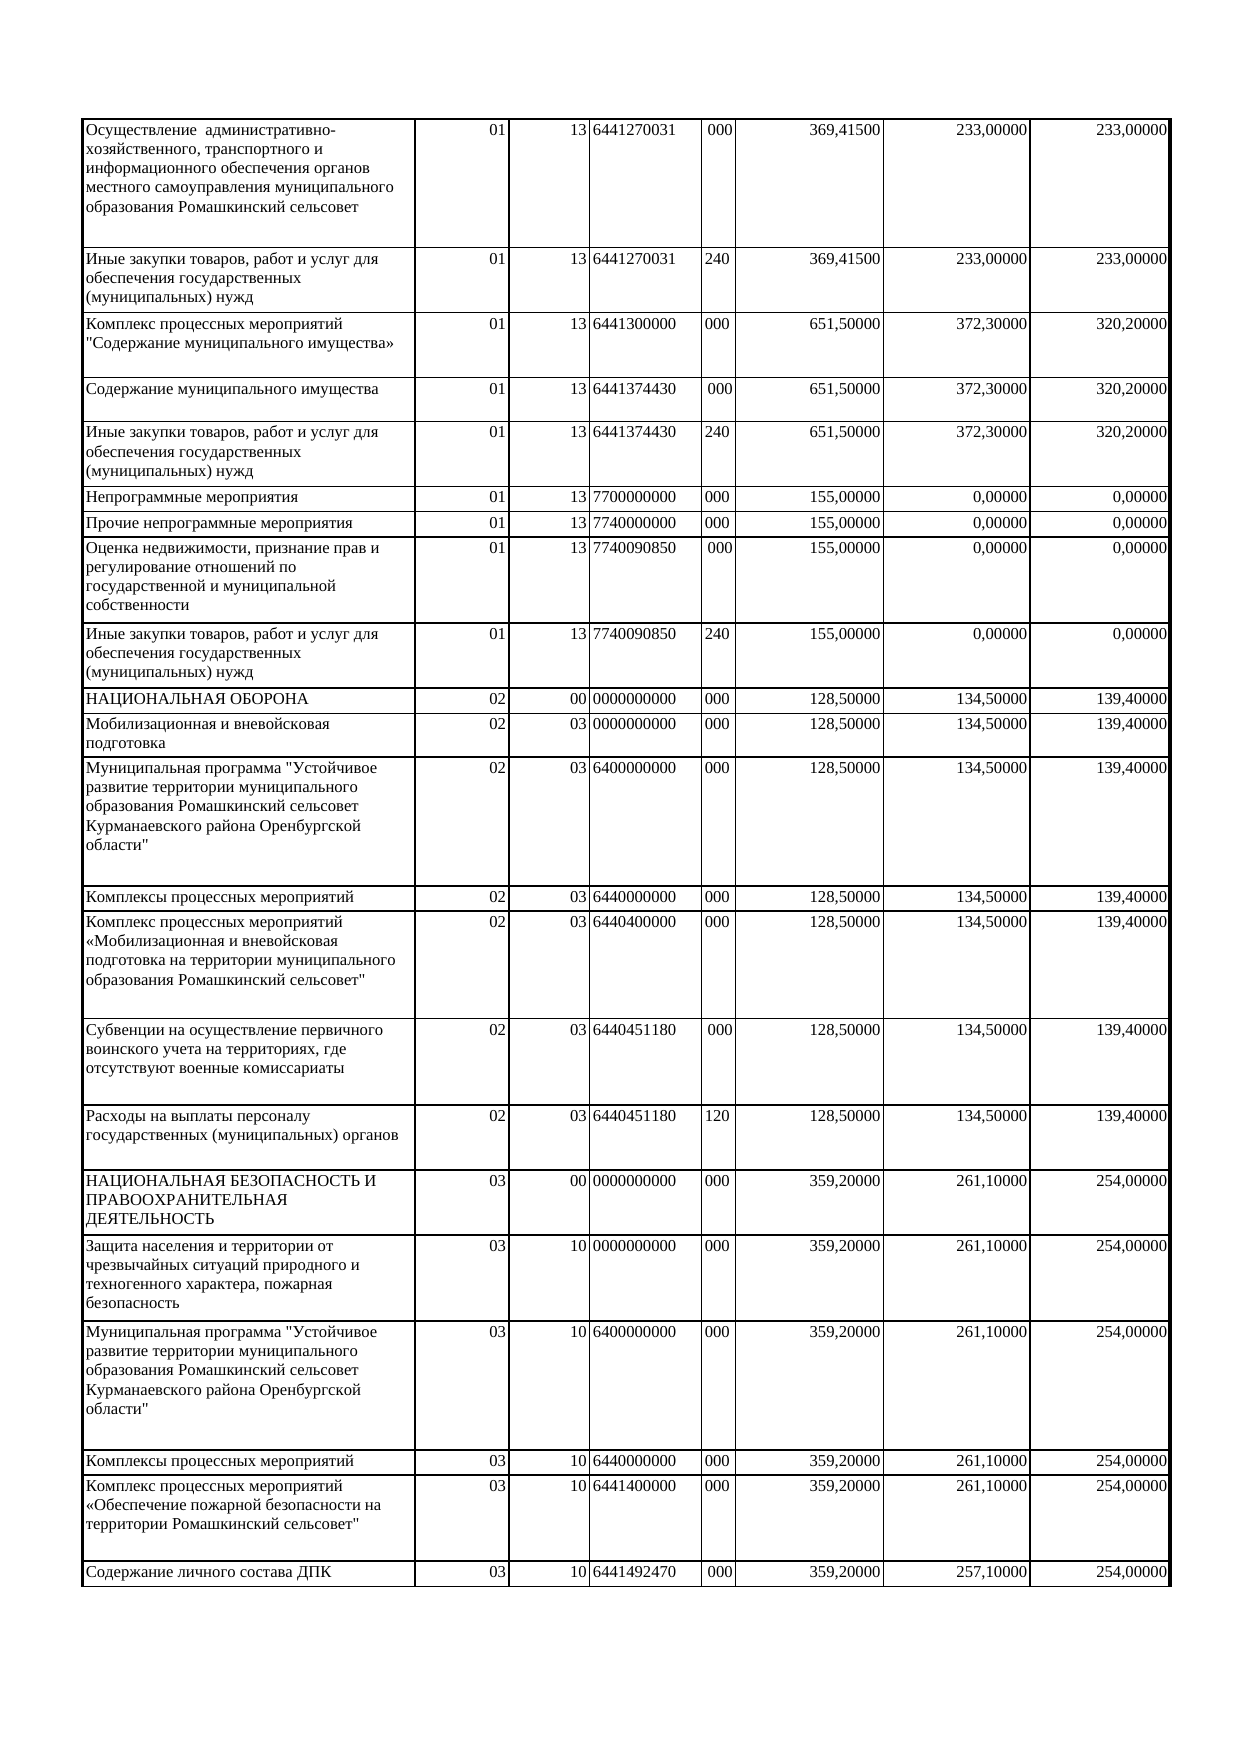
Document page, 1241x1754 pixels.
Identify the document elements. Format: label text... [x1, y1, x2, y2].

table_cell 03 [416, 1451, 508, 1474]
table_cell 261,10000 [884, 1171, 1029, 1234]
table_cell 257,10000 [884, 1562, 1029, 1586]
table_cell 372,30000 [884, 422, 1029, 486]
table_cell 0,00000 [1031, 512, 1168, 536]
table_cell 651,50000 [736, 313, 883, 377]
table_cell НАЦИОНАЛЬНАЯ БЕЗОПАСНОСТЬ И ПРАВООХРАНИТЕЛЬНАЯ ДЕЯТЕЛЬНОСТЬ [84, 1171, 414, 1234]
table_cell 0000000000 [590, 1171, 701, 1234]
table_cell 10 [510, 1236, 589, 1320]
table_cell Иные закупки товаров, работ и услуг для обеспечения государственных (муниципальных) нужд [84, 248, 414, 312]
table_cell 00 [510, 689, 589, 712]
table_cell 6400000000 [590, 758, 701, 885]
table_cell Защита населения и территории от чрезвычайных ситуаций природного и техногенного характера, пожарная безопасность [84, 1236, 414, 1320]
table_cell 0,00000 [884, 512, 1029, 536]
table_cell 03 [510, 758, 589, 885]
table_cell 0,00000 [884, 624, 1029, 687]
table_cell 155,00000 [736, 487, 883, 511]
table_cell 01 [416, 538, 508, 622]
table_cell 0,00000 [1031, 538, 1168, 622]
table_cell 000 [702, 538, 735, 622]
table_cell 128,50000 [736, 1106, 883, 1169]
table_cell 0,00000 [1031, 624, 1168, 687]
table_cell 01 [416, 313, 508, 377]
table_cell 261,10000 [884, 1476, 1029, 1560]
table_cell Иные закупки товаров, работ и услуг для обеспечения государственных (муниципальных) нужд [84, 422, 414, 486]
table_cell 359,20000 [736, 1322, 883, 1449]
table_cell Содержание личного состава ДПК [84, 1562, 414, 1586]
table_cell 6441492470 [590, 1562, 701, 1586]
table_cell 139,40000 [1031, 1106, 1168, 1169]
table_cell 03 [416, 1476, 508, 1560]
table_cell 000 [702, 1019, 735, 1104]
table_cell 128,50000 [736, 887, 883, 910]
table_cell 000 [702, 487, 735, 511]
table_cell 6441400000 [590, 1476, 701, 1560]
table_cell 000 [702, 1171, 735, 1234]
table_cell 03 [416, 1236, 508, 1320]
table_cell 134,50000 [884, 1106, 1029, 1169]
table_cell 134,50000 [884, 912, 1029, 1018]
table_cell 000 [702, 912, 735, 1018]
table_cell 03 [510, 1019, 589, 1104]
table_cell 6440451180 [590, 1106, 701, 1169]
table_cell 139,40000 [1031, 1019, 1168, 1104]
table_cell 320,20000 [1031, 313, 1168, 377]
table_cell Комплексы процессных мероприятий [84, 887, 414, 910]
table_cell 155,00000 [736, 538, 883, 622]
table_cell 01 [416, 487, 508, 511]
table_cell 254,00000 [1031, 1451, 1168, 1474]
table_cell 000 [702, 1476, 735, 1560]
table_cell 00 [510, 1171, 589, 1234]
table_cell 7740000000 [590, 512, 701, 536]
table_cell 01 [416, 248, 508, 312]
table_cell 134,50000 [884, 887, 1029, 910]
table_cell 13 [510, 624, 589, 687]
table_cell 372,30000 [884, 313, 1029, 377]
table_cell 261,10000 [884, 1322, 1029, 1449]
table_cell 13 [510, 313, 589, 377]
table_cell Непрограммные мероприятия [84, 487, 414, 511]
table_cell 6441270031 [590, 120, 701, 247]
table_cell 134,50000 [884, 714, 1029, 756]
table_cell 0000000000 [590, 689, 701, 712]
table_cell 128,50000 [736, 714, 883, 756]
table_cell Оценка недвижимости, признание прав и регулирование отношений по государственной и муниципальной собственности [84, 538, 414, 622]
table_cell Комплекс процессных мероприятий "Содержание муниципального имущества» [84, 313, 414, 377]
table_cell 10 [510, 1562, 589, 1586]
table_cell 0000000000 [590, 1236, 701, 1320]
table_cell Муниципальная программа "Устойчивое развитие территории муниципального образования Ромашкинский сельсовет Курманаевского района Оренбургской области" [84, 758, 414, 885]
table_cell 10 [510, 1476, 589, 1560]
table_cell 651,50000 [736, 422, 883, 486]
table_cell 372,30000 [884, 378, 1029, 421]
table_cell НАЦИОНАЛЬНАЯ ОБОРОНА [84, 689, 414, 712]
table_cell 02 [416, 912, 508, 1018]
table_cell Мобилизационная и вневойсковая подготовка [84, 714, 414, 756]
table_cell 240 [702, 624, 735, 687]
table_cell 03 [510, 1106, 589, 1169]
table_cell 320,20000 [1031, 422, 1168, 486]
table_cell 134,50000 [884, 1019, 1029, 1104]
table_cell 359,20000 [736, 1562, 883, 1586]
table_cell 254,00000 [1031, 1476, 1168, 1560]
table_cell 6440000000 [590, 887, 701, 910]
table_cell 03 [510, 714, 589, 756]
table_cell 000 [702, 313, 735, 377]
table_cell 155,00000 [736, 512, 883, 536]
table_cell Комплекс процессных мероприятий «Мобилизационная и вневойсковая подготовка на территории муниципального образования Ромашкинский сельсовет" [84, 912, 414, 1018]
table_cell Иные закупки товаров, работ и услуг для обеспечения государственных (муниципальных) нужд [84, 624, 414, 687]
table_cell 01 [416, 120, 508, 247]
table_cell 120 [702, 1106, 735, 1169]
table_cell 233,00000 [884, 120, 1029, 247]
table_cell 240 [702, 248, 735, 312]
table_cell 261,10000 [884, 1451, 1029, 1474]
table_cell 128,50000 [736, 689, 883, 712]
table_cell 10 [510, 1322, 589, 1449]
table_cell 000 [702, 1562, 735, 1586]
table_cell 369,41500 [736, 120, 883, 247]
table_cell 13 [510, 487, 589, 511]
table_cell 0,00000 [884, 487, 1029, 511]
table_cell 240 [702, 422, 735, 486]
table_cell 01 [416, 624, 508, 687]
table_cell 02 [416, 714, 508, 756]
table_cell 10 [510, 1451, 589, 1474]
table_cell 254,00000 [1031, 1562, 1168, 1586]
table_cell Комплекс процессных мероприятий «Обеспечение пожарной безопасности на территории Ромашкинский сельсовет" [84, 1476, 414, 1560]
table_cell Осуществление административно-хозяйственного, транспортного и информационного обеспечения органов местного самоуправления муниципального образования Ромашкинский сельсовет [84, 120, 414, 247]
table_cell 233,00000 [1031, 248, 1168, 312]
table_cell 6440400000 [590, 912, 701, 1018]
table_cell 134,50000 [884, 758, 1029, 885]
table_cell 7740090850 [590, 538, 701, 622]
table_cell 6441300000 [590, 313, 701, 377]
table_cell 01 [416, 422, 508, 486]
table_cell 000 [702, 1451, 735, 1474]
table_cell 02 [416, 1106, 508, 1169]
table_cell 0,00000 [884, 538, 1029, 622]
table_cell 6440451180 [590, 1019, 701, 1104]
table_cell 6441374430 [590, 422, 701, 486]
table_cell 000 [702, 689, 735, 712]
table_cell 6400000000 [590, 1322, 701, 1449]
table_cell 03 [416, 1171, 508, 1234]
table_cell 01 [416, 512, 508, 536]
table_cell 128,50000 [736, 1019, 883, 1104]
table_cell 139,40000 [1031, 758, 1168, 885]
table_cell 000 [702, 378, 735, 421]
table_cell 02 [416, 689, 508, 712]
table_cell 254,00000 [1031, 1171, 1168, 1234]
table_cell 03 [510, 887, 589, 910]
table_cell 233,00000 [1031, 120, 1168, 247]
table_cell 03 [510, 912, 589, 1018]
table_cell 02 [416, 758, 508, 885]
table_cell 359,20000 [736, 1171, 883, 1234]
table_cell 03 [416, 1562, 508, 1586]
table_cell 6441374430 [590, 378, 701, 421]
table_cell Прочие непрограммные мероприятия [84, 512, 414, 536]
table_cell 000 [702, 512, 735, 536]
table_cell 000 [702, 1322, 735, 1449]
table_cell 139,40000 [1031, 887, 1168, 910]
table_cell 000 [702, 120, 735, 247]
table_cell 155,00000 [736, 624, 883, 687]
table_cell 359,20000 [736, 1476, 883, 1560]
table_cell 000 [702, 887, 735, 910]
table_cell 134,50000 [884, 689, 1029, 712]
table_cell 13 [510, 248, 589, 312]
table_cell 000 [702, 758, 735, 885]
table_cell Комплексы процессных мероприятий [84, 1451, 414, 1474]
table_cell 139,40000 [1031, 689, 1168, 712]
table_cell Муниципальная программа "Устойчивое развитие территории муниципального образования Ромашкинский сельсовет Курманаевского района Оренбургской области" [84, 1322, 414, 1449]
table_cell 233,00000 [884, 248, 1029, 312]
table_cell 139,40000 [1031, 912, 1168, 1018]
table_cell 7740090850 [590, 624, 701, 687]
table_cell 000 [702, 714, 735, 756]
table_cell 254,00000 [1031, 1236, 1168, 1320]
table_cell 359,20000 [736, 1236, 883, 1320]
table_cell 651,50000 [736, 378, 883, 421]
table_cell 0000000000 [590, 714, 701, 756]
table_cell 128,50000 [736, 758, 883, 885]
table_cell 02 [416, 887, 508, 910]
table_cell Расходы на выплаты персоналу государственных (муниципальных) органов [84, 1106, 414, 1169]
table_cell 13 [510, 512, 589, 536]
table_cell 6441270031 [590, 248, 701, 312]
table_cell 369,41500 [736, 248, 883, 312]
table_cell 359,20000 [736, 1451, 883, 1474]
table_cell 6440000000 [590, 1451, 701, 1474]
table_cell 7700000000 [590, 487, 701, 511]
table_cell 261,10000 [884, 1236, 1029, 1320]
table_cell 13 [510, 538, 589, 622]
table_cell 000 [702, 1236, 735, 1320]
table_cell 13 [510, 378, 589, 421]
table_cell 02 [416, 1019, 508, 1104]
table_cell 03 [416, 1322, 508, 1449]
table_cell 0,00000 [1031, 487, 1168, 511]
table_cell 320,20000 [1031, 378, 1168, 421]
table_cell 254,00000 [1031, 1322, 1168, 1449]
table_cell 139,40000 [1031, 714, 1168, 756]
table_cell 128,50000 [736, 912, 883, 1018]
table_cell 13 [510, 120, 589, 247]
table_cell 13 [510, 422, 589, 486]
table_cell Субвенции на осуществление первичного воинского учета на территориях, где отсутствуют военные комиссариаты [84, 1019, 414, 1104]
table_cell 01 [416, 378, 508, 421]
table_cell Содержание муниципального имущества [84, 378, 414, 421]
